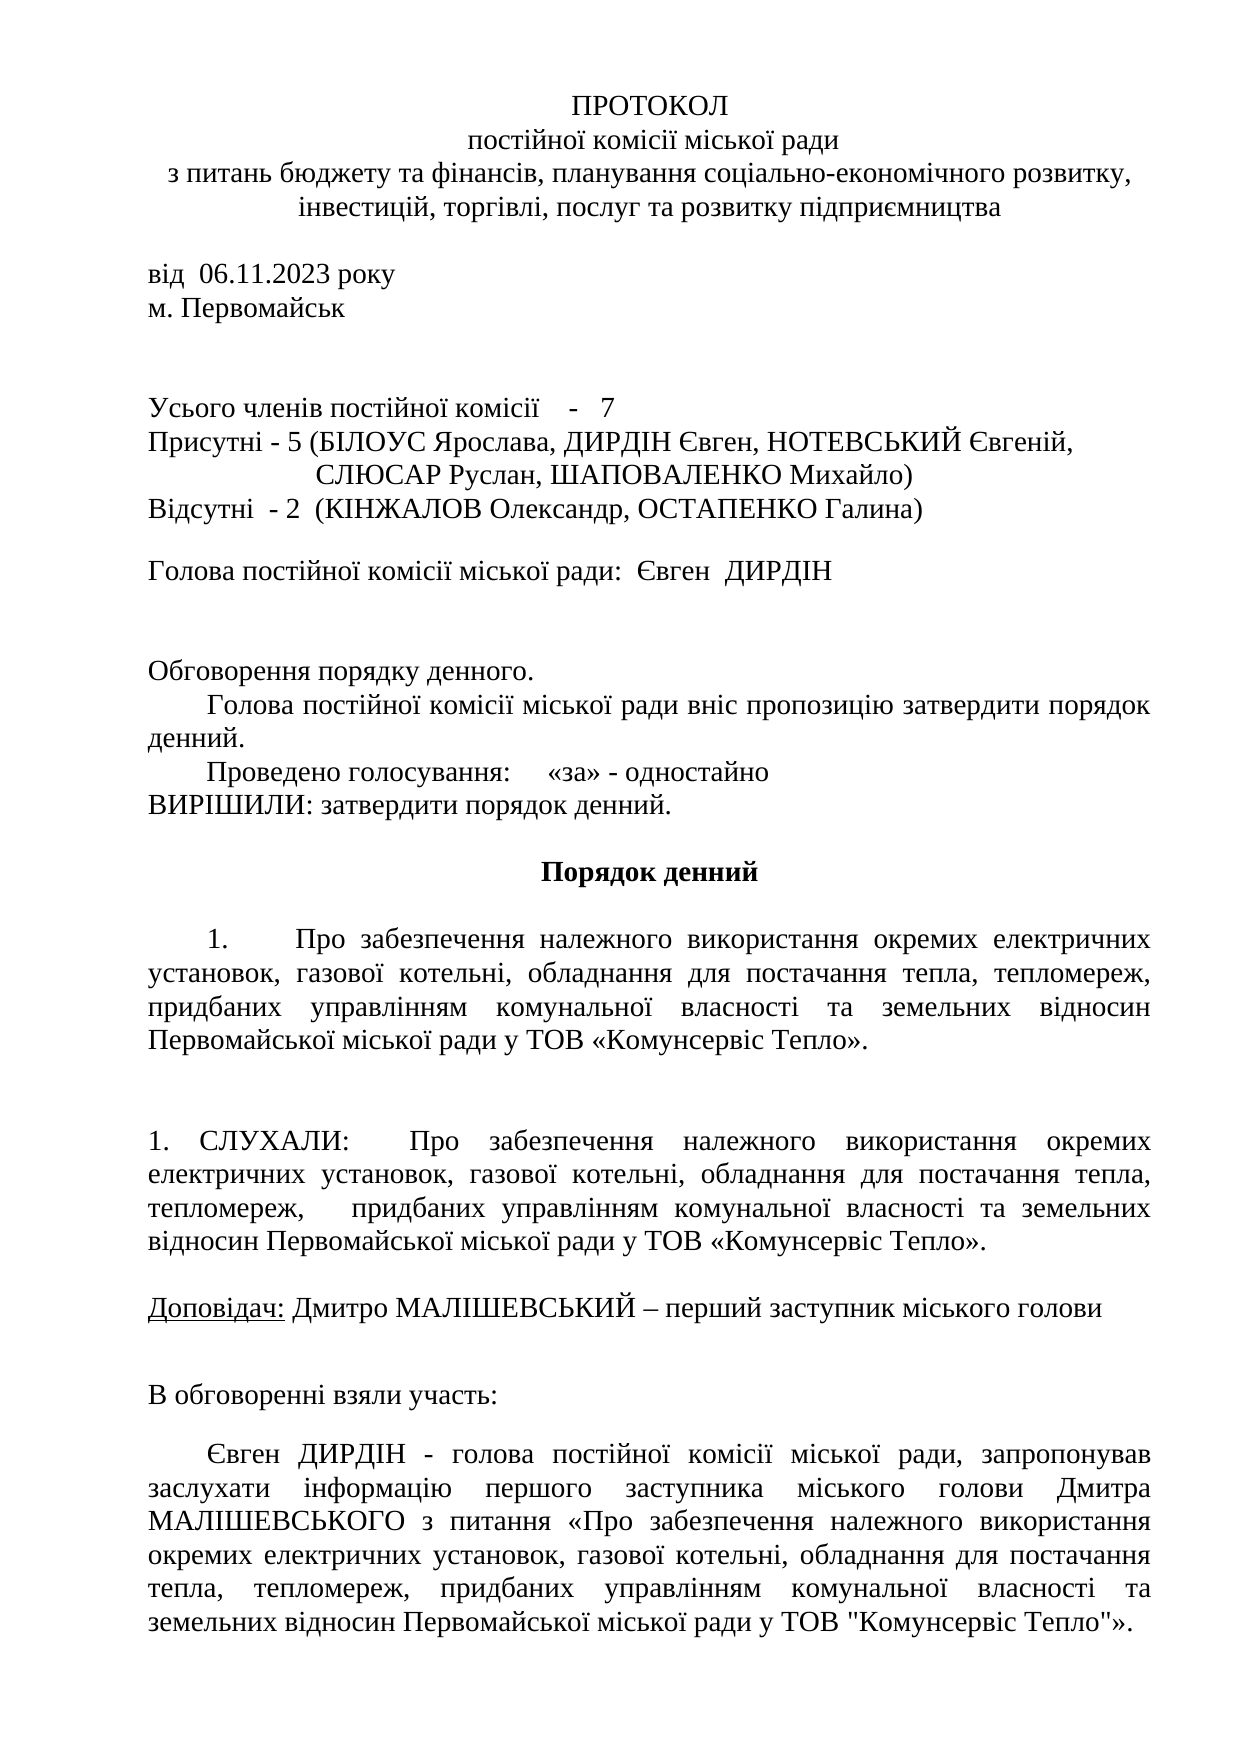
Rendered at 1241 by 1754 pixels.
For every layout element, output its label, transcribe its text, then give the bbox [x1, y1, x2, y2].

text Присутні - 5 (БІЛОУС Ярослава, ДИРДІН Євген, НОТЕВСЬКИЙ Євгеній, [148, 424, 1152, 457]
text СЛЮСАР Руслан, ШАПОВАЛЕНКО Михайло) [148, 457, 1152, 491]
text м. Первомайськ [148, 290, 1152, 323]
list Про забезпечення належного використання окремих електричних установок, газової котельні, обладнання для постачання тепла, тепломереж, придбаних управлінням комунальної власності та земельних відносин Первомайської міської ради у ТОВ «Комунсервіс Тепло». [148, 922, 1152, 1056]
text Євген ДИРДІН - голова постійної комісії міської ради, запропонував заслухати інформацію першого заступника міського голови Дмитра МАЛІШЕВСЬКОГО з питання «Про забезпечення належного використання окремих електричних установок, газової котельні, обладнання для постачання тепла, тепломереж, придбаних управлінням комунальної власності та земельних відносин Первомайської міської ради у ТОВ "Комунсервіс Тепло"». [148, 1436, 1152, 1638]
text від 06.11.2023 року [148, 256, 1152, 290]
text Відсутні - 2 (КІНЖАЛОВ Олександр, ОСТАПЕНКО Галина) [148, 491, 1152, 524]
text В обговоренні взяли участь: [148, 1377, 1152, 1411]
text Усього членів постійної комісії - 7 [148, 390, 1152, 424]
text ВИРІШИЛИ: затвердити порядок денний. [148, 787, 1152, 821]
text Голова постійної комісії міської ради: Євген ДИРДІН [148, 553, 1152, 586]
text з питань бюджету та фінансів, планування соціально-економічного розвитку, інвестицій, торгівлі, послуг та розвитку підприємництва [148, 156, 1152, 223]
text Порядок денний [148, 854, 1152, 888]
text ПРОТОКОЛ [148, 88, 1152, 122]
text Доповідач: Дмитро МАЛІШЕВСЬКИЙ – перший заступник міського голови [148, 1291, 1152, 1324]
text Обговорення порядку денного. [148, 653, 1152, 687]
text Проведено голосування: «за» - одностайно [148, 754, 1152, 787]
text Голова постійної комісії міської ради вніс пропозицію затвердити порядок денний. [148, 687, 1152, 754]
text 1. СЛУХАЛИ: Про забезпечення належного використання окремих електричних установок, газової котельні, обладнання для постачання тепла, тепломереж, придбаних управлінням комунальної власності та земельних відносин Первомайської міської ради у ТОВ «Комунсервіс Тепло». [148, 1123, 1152, 1257]
text постійної комісії міської ради [148, 122, 1152, 156]
